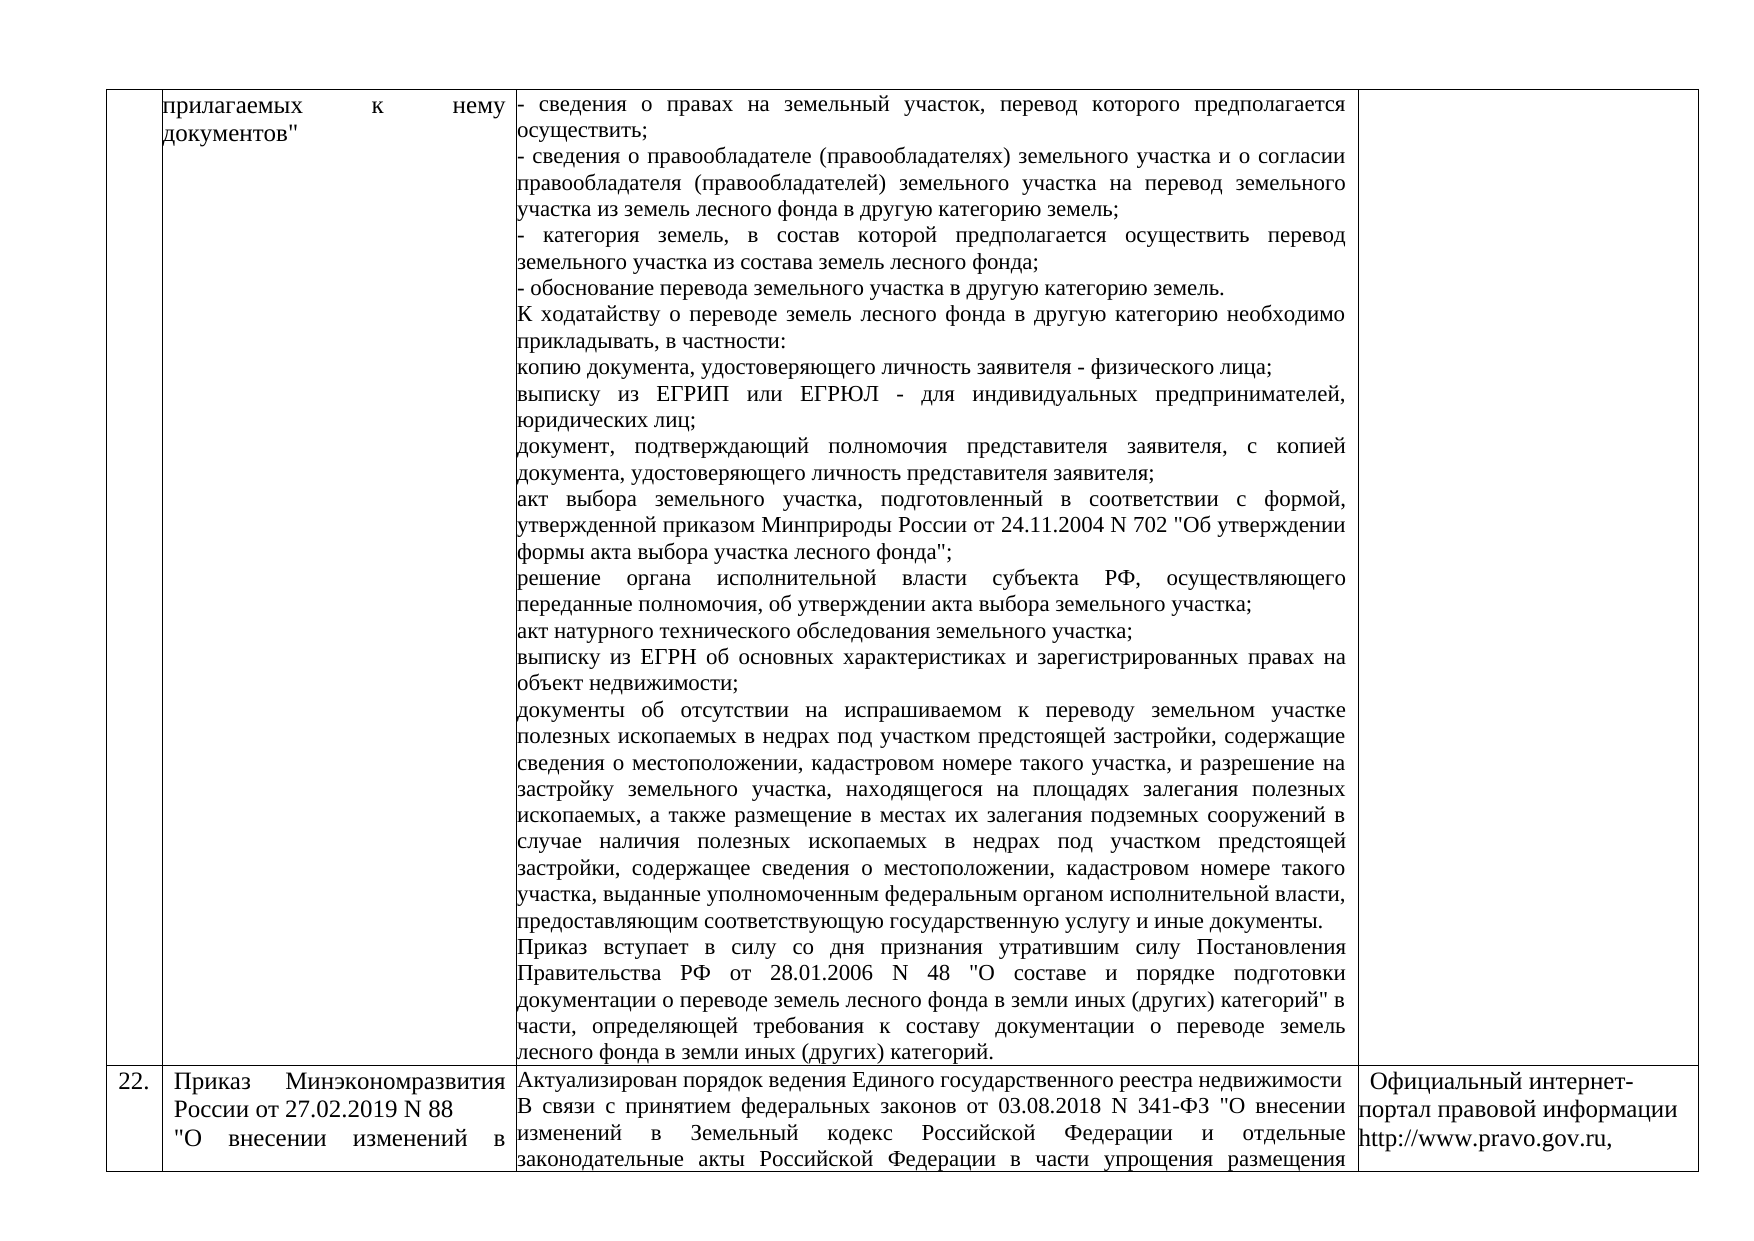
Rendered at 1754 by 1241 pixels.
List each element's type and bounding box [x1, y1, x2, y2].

table_cell [1359, 90, 1698, 1065]
table_cell [517, 1066, 1358, 1171]
table_cell [107, 90, 162, 1065]
table_cell [163, 90, 516, 1065]
table_cell [107, 1066, 162, 1171]
table_cell [1359, 1066, 1698, 1171]
table_cell [163, 1066, 516, 1171]
table_cell [517, 90, 1358, 1065]
